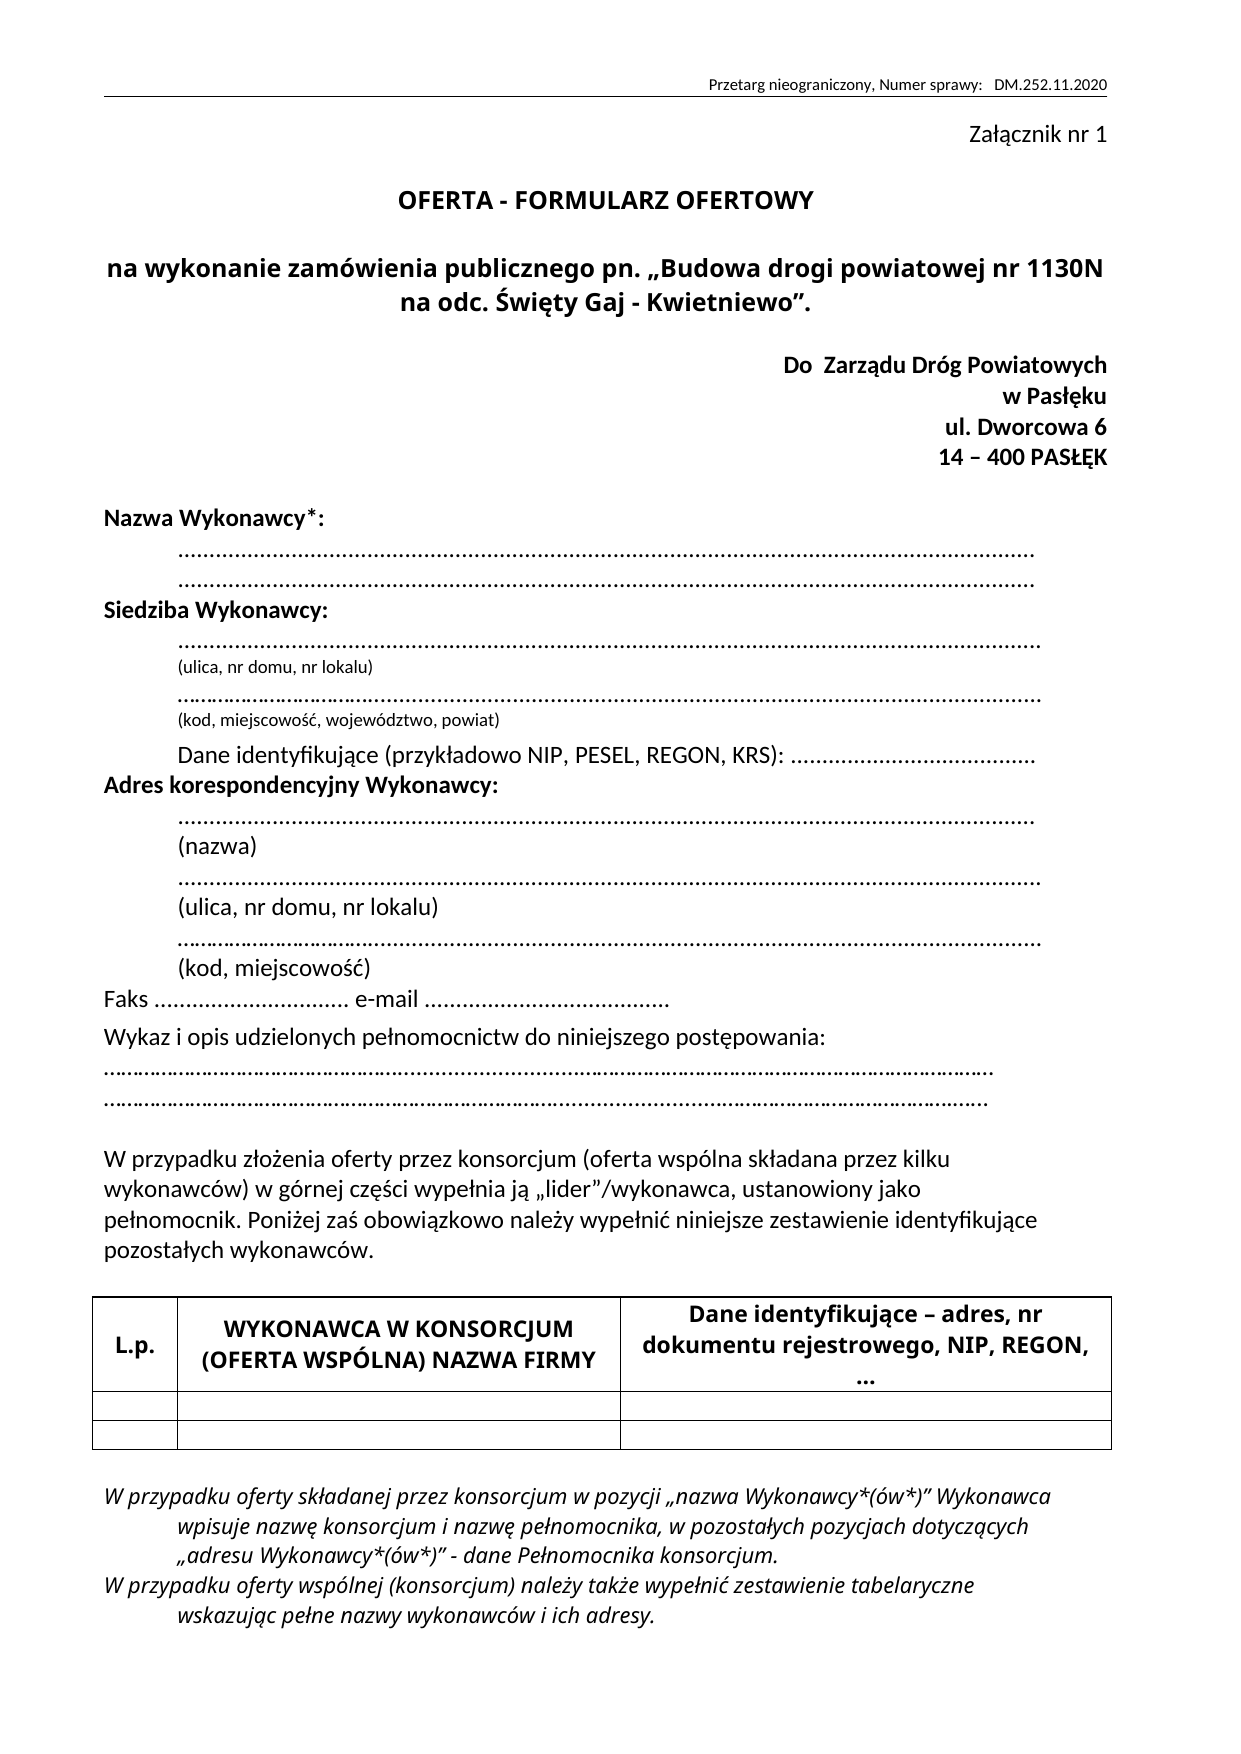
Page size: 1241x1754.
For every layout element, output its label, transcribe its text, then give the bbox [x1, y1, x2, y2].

text 14 – 400 PASŁĘK [103, 441, 1107, 472]
text (kod, miejscowość) [103, 952, 1107, 983]
text Wykaz i opis udzielonych pełnomocnictw do niniejszego postępowania: [103, 1021, 1107, 1052]
text pozostałych wykonawców. [103, 1235, 1107, 1265]
text „adresu Wykonawcy*(ów*)” - dane Pełnomocnika konsorcjum. [103, 1541, 1107, 1570]
text na wykonanie zamówienia publicznego pn. „Budowa drogi powiatowej nr 1130N na odc. Święty Gaj - Kwietniewo”. [103, 251, 1107, 319]
text ........................................................................................................................................ [103, 563, 1107, 594]
text wskazując pełne nazwy wykonawców i ich adresy. [103, 1600, 1107, 1630]
text W przypadku oferty składanej przez konsorcjum w pozycji „nazwa Wykonawcy*(ów*)” Wykonawca [103, 1481, 1107, 1511]
text Nazwa Wykonawcy*: [103, 502, 1107, 533]
text W przypadku oferty wspólnej (konsorcjum) należy także wypełnić zestawienie tabelaryczne [103, 1570, 1107, 1600]
table_header L.p. [93, 1298, 177, 1391]
text Dane identyfikujące (przykładowo NIP, PESEL, REGON, KRS): ....................................... [103, 739, 1107, 769]
text ul. Dworcowa 6 [103, 411, 1107, 441]
text pełnomocnik. Poniżej zaś obowiązkowo należy wypełnić niniejsze zestawienie identyfikujące [103, 1204, 1107, 1235]
text …………………………………………….............................……………………………………………………………… [103, 1052, 1107, 1082]
table_cell [178, 1392, 620, 1420]
text Załącznik nr 1 [103, 118, 1107, 149]
text wykonawców) w górnej części wypełnia ją „lider”/wykonawca, ustanowiony jako [103, 1174, 1107, 1204]
text (ulica, nr domu, nr lokalu) [103, 655, 1107, 678]
text (ulica, nr domu, nr lokalu) [103, 891, 1107, 922]
text Do Zarządu Dróg Powiatowych [103, 349, 1107, 380]
text ……………………………........................................................................................................... [103, 922, 1107, 952]
text ……………………………........................................................................................................... [103, 678, 1107, 708]
table_cell [621, 1421, 1111, 1449]
text (nazwa) [103, 830, 1107, 861]
text Adres korespondencyjny Wykonawcy: [103, 769, 1107, 800]
text W przypadku złożenia oferty przez konsorcjum (oferta wspólna składana przez kilku [103, 1143, 1107, 1174]
text OFERTA - FORMULARZ OFERTOWY [103, 183, 1107, 217]
table_header Dane identyfikujące – adres, nr dokumentu rejestrowego, NIP, REGON, … [621, 1298, 1111, 1391]
text ........................................................................................................................................ [103, 800, 1107, 830]
table_cell [93, 1392, 177, 1420]
table_cell [621, 1392, 1111, 1420]
table_cell [178, 1421, 620, 1449]
text ……………………………………………………………………...........................………………………………….…... [103, 1082, 1107, 1113]
text ......................................................................................................................................... [103, 624, 1107, 655]
text (kod, miejscowość, województwo, powiat) [103, 708, 1107, 731]
text Siedziba Wykonawcy: [103, 594, 1107, 624]
text wpisuje nazwę konsorcjum i nazwę pełnomocnika, w pozostałych pozycjach dotyczących [103, 1511, 1107, 1541]
text ......................................................................................................................................... [103, 861, 1107, 891]
table_header WYKONAWCA W KONSORCJUM (OFERTA WSPÓLNA) NAZWA FIRMY [178, 1298, 620, 1391]
table_cell [93, 1421, 177, 1449]
text w Pasłęku [103, 380, 1107, 411]
text ........................................................................................................................................ [177, 533, 1107, 563]
text Faks ............................... e-mail ....................................... [103, 983, 1107, 1013]
